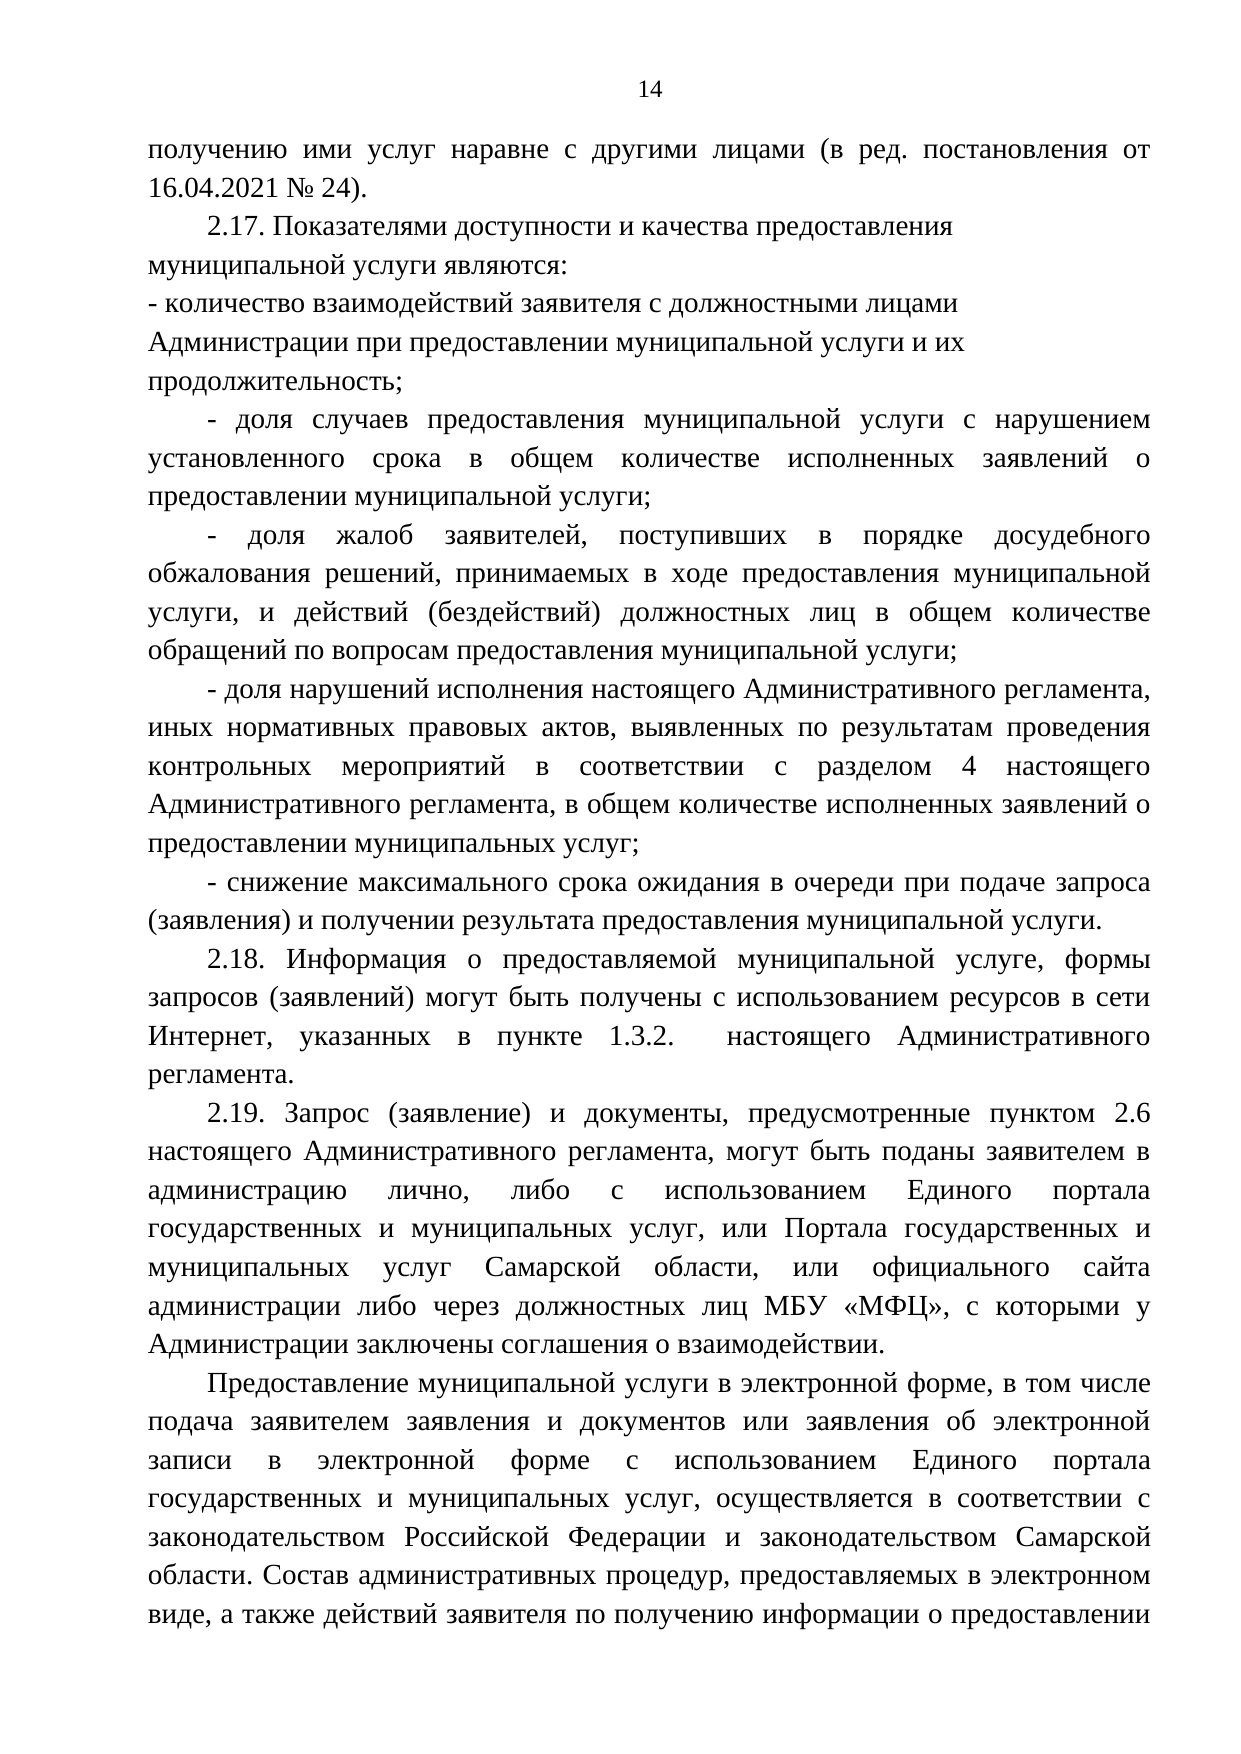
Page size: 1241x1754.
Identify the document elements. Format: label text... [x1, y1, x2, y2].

text - доля жалоб заявителей, поступивших в порядке досудебного обжалования решений, принимаемых в ходе предоставления муниципальной услуги, и действий (бездействий) должностных лиц в общем количестве обращений по вопросам предоставления муниципальной услуги; [148, 517, 1152, 666]
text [148, 131, 1152, 203]
text 2.17. Показателями доступности и качества предоставления муниципальной услуги являются: - количество взаимодействий заявителя с должностными лицами Администрации при предоставлении муниципальной услуги и их продолжительность; [148, 208, 1152, 396]
text 2.19. Запрос (заявление) и документы, предусмотренные пунктом 2.6 настоящего Административного регламента, могут быть поданы заявителем в администрацию лично, либо с использованием Единого портала государственных и муниципальных услуг, или Портала государственных и муниципальных услуг Самарской области, или официального сайта администрации либо через должностных лиц МБУ «МФЦ», с которыми у Администрации заключены соглашения о взаимодействии. [148, 1095, 1152, 1360]
text - снижение максимального срока ожидания в очереди при подаче запроса (заявления) и получении результата предоставления муниципальной услуги. [148, 864, 1152, 936]
text 2.18. Информация о предоставляемой муниципальной услуге, формы запросов (заявлений) могут быть получены с использованием ресурсов в сети Интернет, указанных в пункте 1.3.2. настоящего Административного регламента. [148, 941, 1152, 1090]
text - доля случаев предоставления муниципальной услуги с нарушением установленного срока в общем количестве исполненных заявлений о предоставлении муниципальной услуги; [148, 401, 1152, 512]
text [148, 1365, 1152, 1629]
text - доля нарушений исполнения настоящего Административного регламента, иных нормативных правовых актов, выявленных по результатам проведения контрольных мероприятий в соответствии с разделом 4 настоящего Административного регламента, в общем количестве исполненных заявлений о предоставлении муниципальных услуг; [148, 671, 1152, 859]
